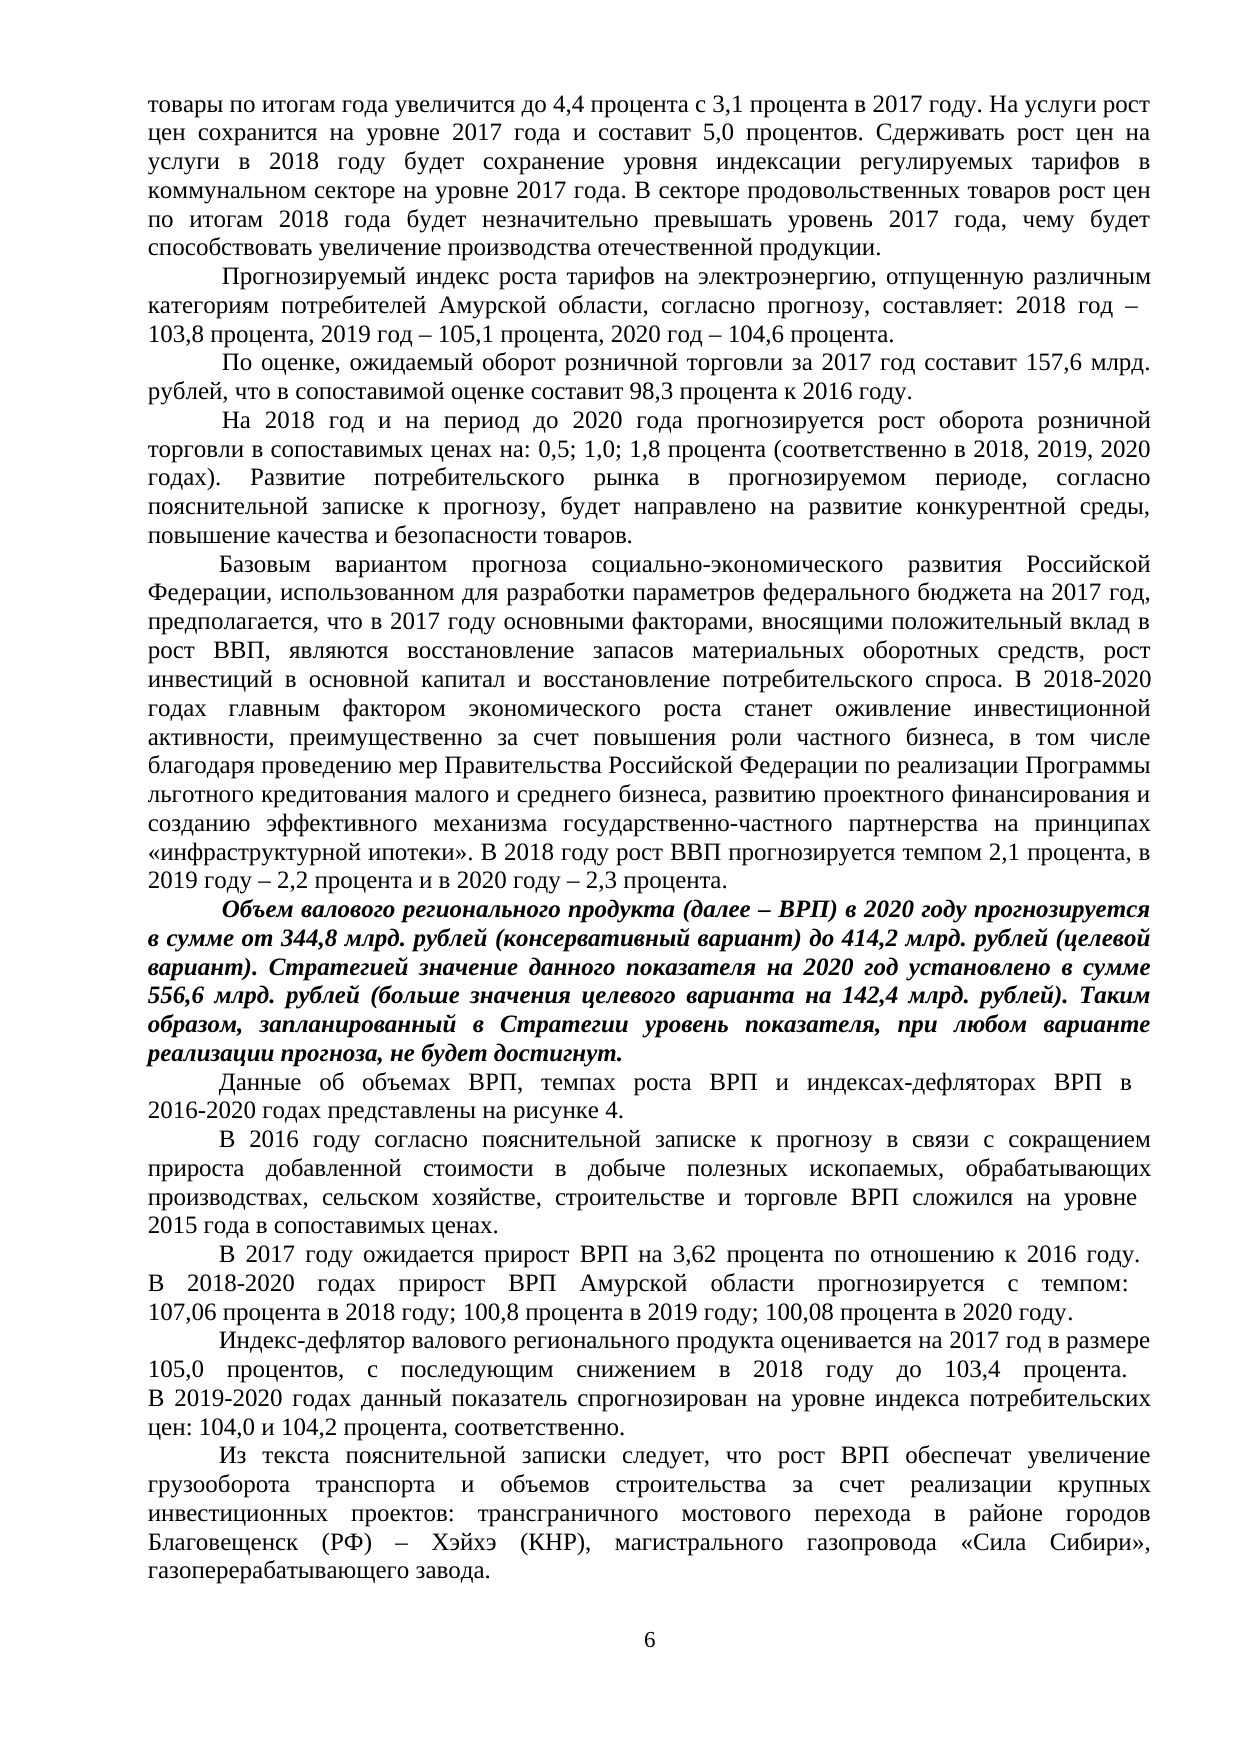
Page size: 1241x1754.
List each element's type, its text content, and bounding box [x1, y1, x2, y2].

text По оценке, ожидаемый оборот розничной торговли за 2017 год составит 157,6 млрд. рублей, что в сопоставимой оценке составит 98,3 процента к 2016 году. [148, 347, 1152, 405]
text На 2018 год и на период до 2020 года прогнозируется рост оборота розничной торговли в сопоставимых ценах на: 0,5; 1,0; 1,8 процента (соответственно в 2018, 2019, 2020 годах). Развитие потребительского рынка в прогнозируемом периоде, согласно пояснительной записке к прогнозу, будет направлено на развитие конкурентной среды, повышение качества и безопасности товаров. [148, 405, 1152, 549]
text Данные об объемах ВРП, темпах роста ВРП и индексах-дефляторах ВРП в 2016-2020 годах представлены на рисунке 4. [148, 1067, 1152, 1124]
text В 2016 году согласно пояснительной записке к прогнозу в связи с сокращением прироста добавленной стоимости в добыче полезных ископаемых, обрабатывающих производствах, сельском хозяйстве, строительстве и торговле ВРП сложился на уровне 2015 года в сопоставимых ценах. [148, 1124, 1152, 1239]
text Из текста пояснительной записки следует, что рост ВРП обеспечат увеличение грузооборота транспорта и объемов строительства за счет реализации крупных инвестиционных проектов: трансграничного мостового перехода в районе городов Благовещенск (РФ) – Хэйхэ (КНР), магистрального газопровода «Сила Сибири», газоперерабатывающего завода. [148, 1441, 1152, 1584]
text Базовым вариантом прогноза социально-экономического развития Российской Федерации, использованном для разработки параметров федерального бюджета на 2017 год, предполагается, что в 2017 году основными факторами, вносящими положительный вклад в рост ВВП, являются восстановление запасов материальных оборотных средств, рост инвестиций в основной капитал и восстановление потребительского спроса. В 2018-2020 годах главным фактором экономического роста станет оживление инвестиционной активности, преимущественно за счет повышения роли частного бизнеса, в том числе благодаря проведению мер Правительства Российской Федерации по реализации Программы льготного кредитования малого и среднего бизнеса, развитию проектного финансирования и созданию эффективного механизма государственно-частного партнерства на принципах «инфраструктурной ипотеки». В 2018 году рост ВВП прогнозируется темпом 2,1 процента, в 2019 году – 2,2 процента и в 2020 году – 2,3 процента. [148, 549, 1152, 894]
text Индекс-дефлятор валового регионального продукта оценивается на 2017 год в размере 105,0 процентов, с последующим снижением в 2018 году до 103,4 процента. В 2019-2020 годах данный показатель спрогнозирован на уровне индекса потребительских цен: 104,0 и 104,2 процента, соответственно. [148, 1326, 1152, 1441]
text В 2017 году ожидается прирост ВРП на 3,62 процента по отношению к 2016 году. В 2018-2020 годах прирост ВРП Амурской области прогнозируется с темпом: 107,06 процента в 2018 году; 100,8 процента в 2019 году; 100,08 процента в 2020 году. [148, 1239, 1152, 1326]
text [148, 89, 1152, 261]
text Прогнозируемый индекс роста тарифов на электроэнергию, отпущенную различным категориям потребителей Амурской области, согласно прогнозу, составляет: 2018 год – 103,8 процента, 2019 год – 105,1 процента, 2020 год – 104,6 процента. [148, 261, 1152, 347]
text Объем валового регионального продукта (далее – ВРП) в 2020 году прогнозируется в сумме от 344,8 млрд. рублей (консервативный вариант) до 414,2 млрд. рублей (целевой вариант). Стратегией значение данного показателя на 2020 год установлено в сумме 556,6 млрд. рублей (больше значения целевого варианта на 142,4 млрд. рублей). Таким образом, запланированный в Стратегии уровень показателя, при любом варианте реализации прогноза, не будет достигнут. [148, 894, 1152, 1067]
